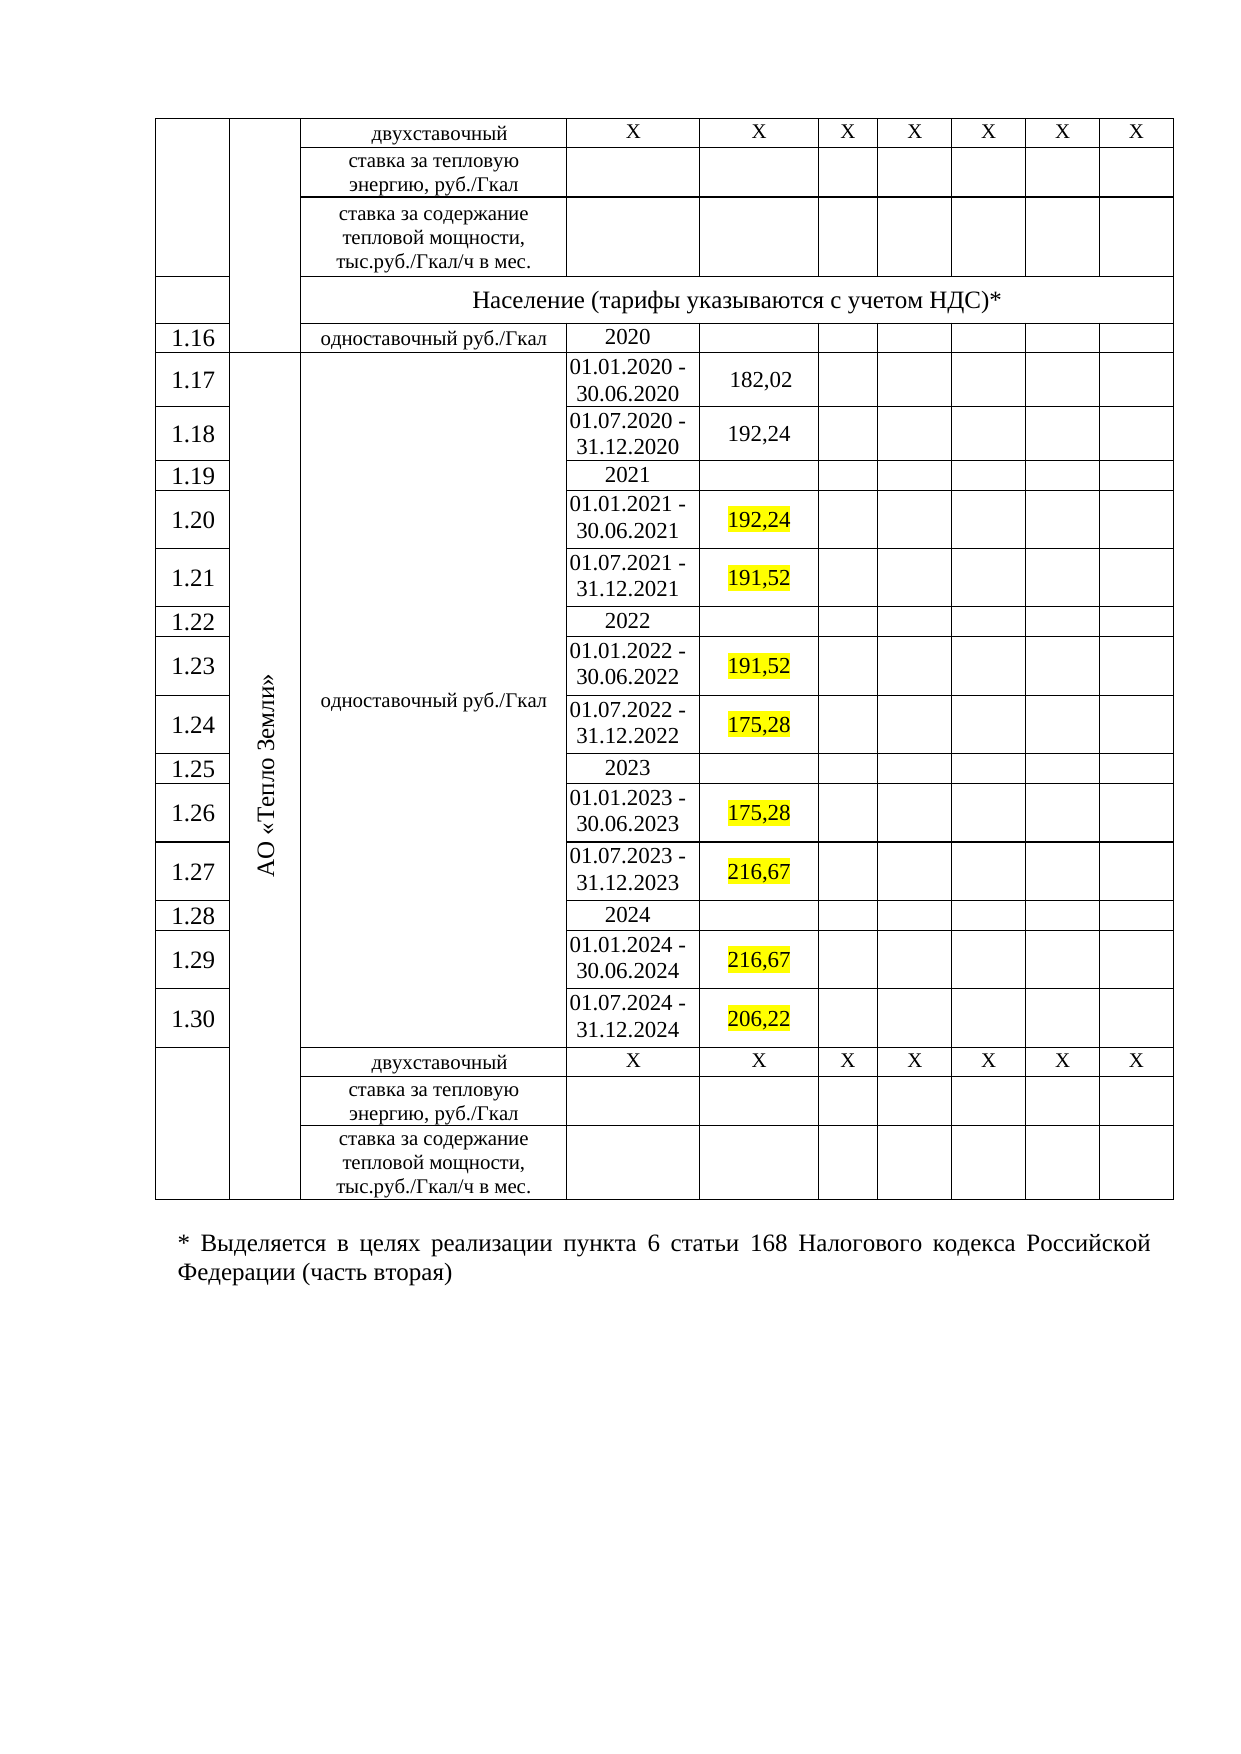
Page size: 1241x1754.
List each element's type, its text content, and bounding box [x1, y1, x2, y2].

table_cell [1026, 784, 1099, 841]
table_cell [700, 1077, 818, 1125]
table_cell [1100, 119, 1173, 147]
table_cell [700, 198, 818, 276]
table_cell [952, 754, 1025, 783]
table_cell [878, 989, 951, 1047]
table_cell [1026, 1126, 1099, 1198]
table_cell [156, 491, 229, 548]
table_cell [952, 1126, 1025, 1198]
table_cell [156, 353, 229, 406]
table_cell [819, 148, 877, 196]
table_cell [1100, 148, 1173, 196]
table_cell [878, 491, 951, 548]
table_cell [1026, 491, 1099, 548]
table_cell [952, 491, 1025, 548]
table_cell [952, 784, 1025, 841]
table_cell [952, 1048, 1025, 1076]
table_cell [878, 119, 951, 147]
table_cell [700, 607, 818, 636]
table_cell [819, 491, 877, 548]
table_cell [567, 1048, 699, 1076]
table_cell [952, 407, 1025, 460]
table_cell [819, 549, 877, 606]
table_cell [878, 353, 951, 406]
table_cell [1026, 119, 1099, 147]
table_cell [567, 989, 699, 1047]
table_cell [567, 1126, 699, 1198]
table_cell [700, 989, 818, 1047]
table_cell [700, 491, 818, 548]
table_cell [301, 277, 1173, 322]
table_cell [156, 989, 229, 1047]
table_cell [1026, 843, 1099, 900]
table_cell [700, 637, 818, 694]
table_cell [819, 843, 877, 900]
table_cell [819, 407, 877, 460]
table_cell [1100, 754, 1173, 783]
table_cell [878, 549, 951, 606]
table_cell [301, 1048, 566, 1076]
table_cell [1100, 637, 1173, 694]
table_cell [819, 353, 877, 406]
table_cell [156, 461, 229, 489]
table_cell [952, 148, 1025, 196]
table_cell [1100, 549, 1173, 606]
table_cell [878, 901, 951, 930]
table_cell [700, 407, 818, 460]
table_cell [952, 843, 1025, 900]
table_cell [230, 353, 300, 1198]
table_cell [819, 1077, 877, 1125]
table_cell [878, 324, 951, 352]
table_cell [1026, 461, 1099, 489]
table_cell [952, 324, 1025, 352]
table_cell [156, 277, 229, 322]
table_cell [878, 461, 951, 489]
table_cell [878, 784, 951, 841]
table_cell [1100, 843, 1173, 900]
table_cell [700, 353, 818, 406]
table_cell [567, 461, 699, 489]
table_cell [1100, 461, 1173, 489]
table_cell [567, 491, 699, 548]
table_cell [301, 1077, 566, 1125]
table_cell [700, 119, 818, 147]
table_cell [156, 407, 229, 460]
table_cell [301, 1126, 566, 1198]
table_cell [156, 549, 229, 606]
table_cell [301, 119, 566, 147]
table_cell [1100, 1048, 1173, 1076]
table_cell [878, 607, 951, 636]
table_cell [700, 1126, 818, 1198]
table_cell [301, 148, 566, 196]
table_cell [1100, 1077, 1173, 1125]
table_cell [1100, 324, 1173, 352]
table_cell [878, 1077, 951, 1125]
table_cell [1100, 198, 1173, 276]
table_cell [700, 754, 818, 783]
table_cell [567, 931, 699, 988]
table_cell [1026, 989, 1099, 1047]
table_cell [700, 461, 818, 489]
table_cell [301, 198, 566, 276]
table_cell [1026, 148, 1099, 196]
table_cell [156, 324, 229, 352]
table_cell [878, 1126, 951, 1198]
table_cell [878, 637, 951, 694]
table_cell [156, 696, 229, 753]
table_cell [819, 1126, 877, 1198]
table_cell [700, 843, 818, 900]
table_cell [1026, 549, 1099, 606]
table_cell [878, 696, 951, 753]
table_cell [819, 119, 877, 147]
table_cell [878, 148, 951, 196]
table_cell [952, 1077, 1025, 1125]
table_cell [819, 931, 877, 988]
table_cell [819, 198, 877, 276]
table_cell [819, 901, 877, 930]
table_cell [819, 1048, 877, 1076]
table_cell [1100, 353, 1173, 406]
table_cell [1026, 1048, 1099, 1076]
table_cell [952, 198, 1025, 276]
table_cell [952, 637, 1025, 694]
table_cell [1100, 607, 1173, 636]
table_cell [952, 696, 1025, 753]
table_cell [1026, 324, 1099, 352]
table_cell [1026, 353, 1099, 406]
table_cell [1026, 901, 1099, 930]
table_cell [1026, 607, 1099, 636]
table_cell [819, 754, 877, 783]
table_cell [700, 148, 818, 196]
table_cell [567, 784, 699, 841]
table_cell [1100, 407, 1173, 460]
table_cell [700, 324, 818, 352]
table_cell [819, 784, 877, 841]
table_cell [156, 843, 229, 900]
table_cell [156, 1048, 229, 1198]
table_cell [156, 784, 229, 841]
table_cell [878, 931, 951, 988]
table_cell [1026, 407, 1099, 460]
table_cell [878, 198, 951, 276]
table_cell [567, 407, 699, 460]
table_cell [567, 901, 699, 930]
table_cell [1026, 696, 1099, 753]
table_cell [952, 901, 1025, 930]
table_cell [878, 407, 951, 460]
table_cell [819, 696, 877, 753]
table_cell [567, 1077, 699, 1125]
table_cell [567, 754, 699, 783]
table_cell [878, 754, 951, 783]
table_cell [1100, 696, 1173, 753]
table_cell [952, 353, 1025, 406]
text * Выделяется в целях реализации пункта 6 статьи 168 Налогового кодекса Российской Федерации (часть вторая) [177, 1228, 1152, 1286]
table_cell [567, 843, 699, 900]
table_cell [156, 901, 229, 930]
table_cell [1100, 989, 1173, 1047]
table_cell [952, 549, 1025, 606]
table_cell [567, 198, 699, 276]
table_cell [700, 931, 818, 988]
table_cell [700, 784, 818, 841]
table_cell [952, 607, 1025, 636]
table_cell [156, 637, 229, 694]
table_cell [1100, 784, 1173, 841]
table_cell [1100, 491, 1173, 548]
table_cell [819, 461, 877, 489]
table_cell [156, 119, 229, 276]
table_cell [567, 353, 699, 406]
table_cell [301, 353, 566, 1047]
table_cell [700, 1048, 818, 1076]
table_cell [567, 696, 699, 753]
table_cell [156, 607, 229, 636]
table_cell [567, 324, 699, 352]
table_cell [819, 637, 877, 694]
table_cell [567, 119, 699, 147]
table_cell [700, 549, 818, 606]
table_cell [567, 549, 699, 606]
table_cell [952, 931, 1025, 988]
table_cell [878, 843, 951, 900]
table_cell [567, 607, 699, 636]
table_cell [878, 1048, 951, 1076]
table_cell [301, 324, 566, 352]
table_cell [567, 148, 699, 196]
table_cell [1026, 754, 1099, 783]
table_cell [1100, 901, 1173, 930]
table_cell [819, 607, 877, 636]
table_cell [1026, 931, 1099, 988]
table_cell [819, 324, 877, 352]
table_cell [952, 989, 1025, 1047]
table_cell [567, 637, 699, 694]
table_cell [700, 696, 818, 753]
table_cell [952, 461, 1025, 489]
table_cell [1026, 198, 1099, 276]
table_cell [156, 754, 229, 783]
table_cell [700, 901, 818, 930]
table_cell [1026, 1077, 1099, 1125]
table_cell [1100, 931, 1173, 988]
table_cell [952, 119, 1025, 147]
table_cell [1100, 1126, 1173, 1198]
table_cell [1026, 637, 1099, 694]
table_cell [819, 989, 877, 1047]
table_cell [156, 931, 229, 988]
